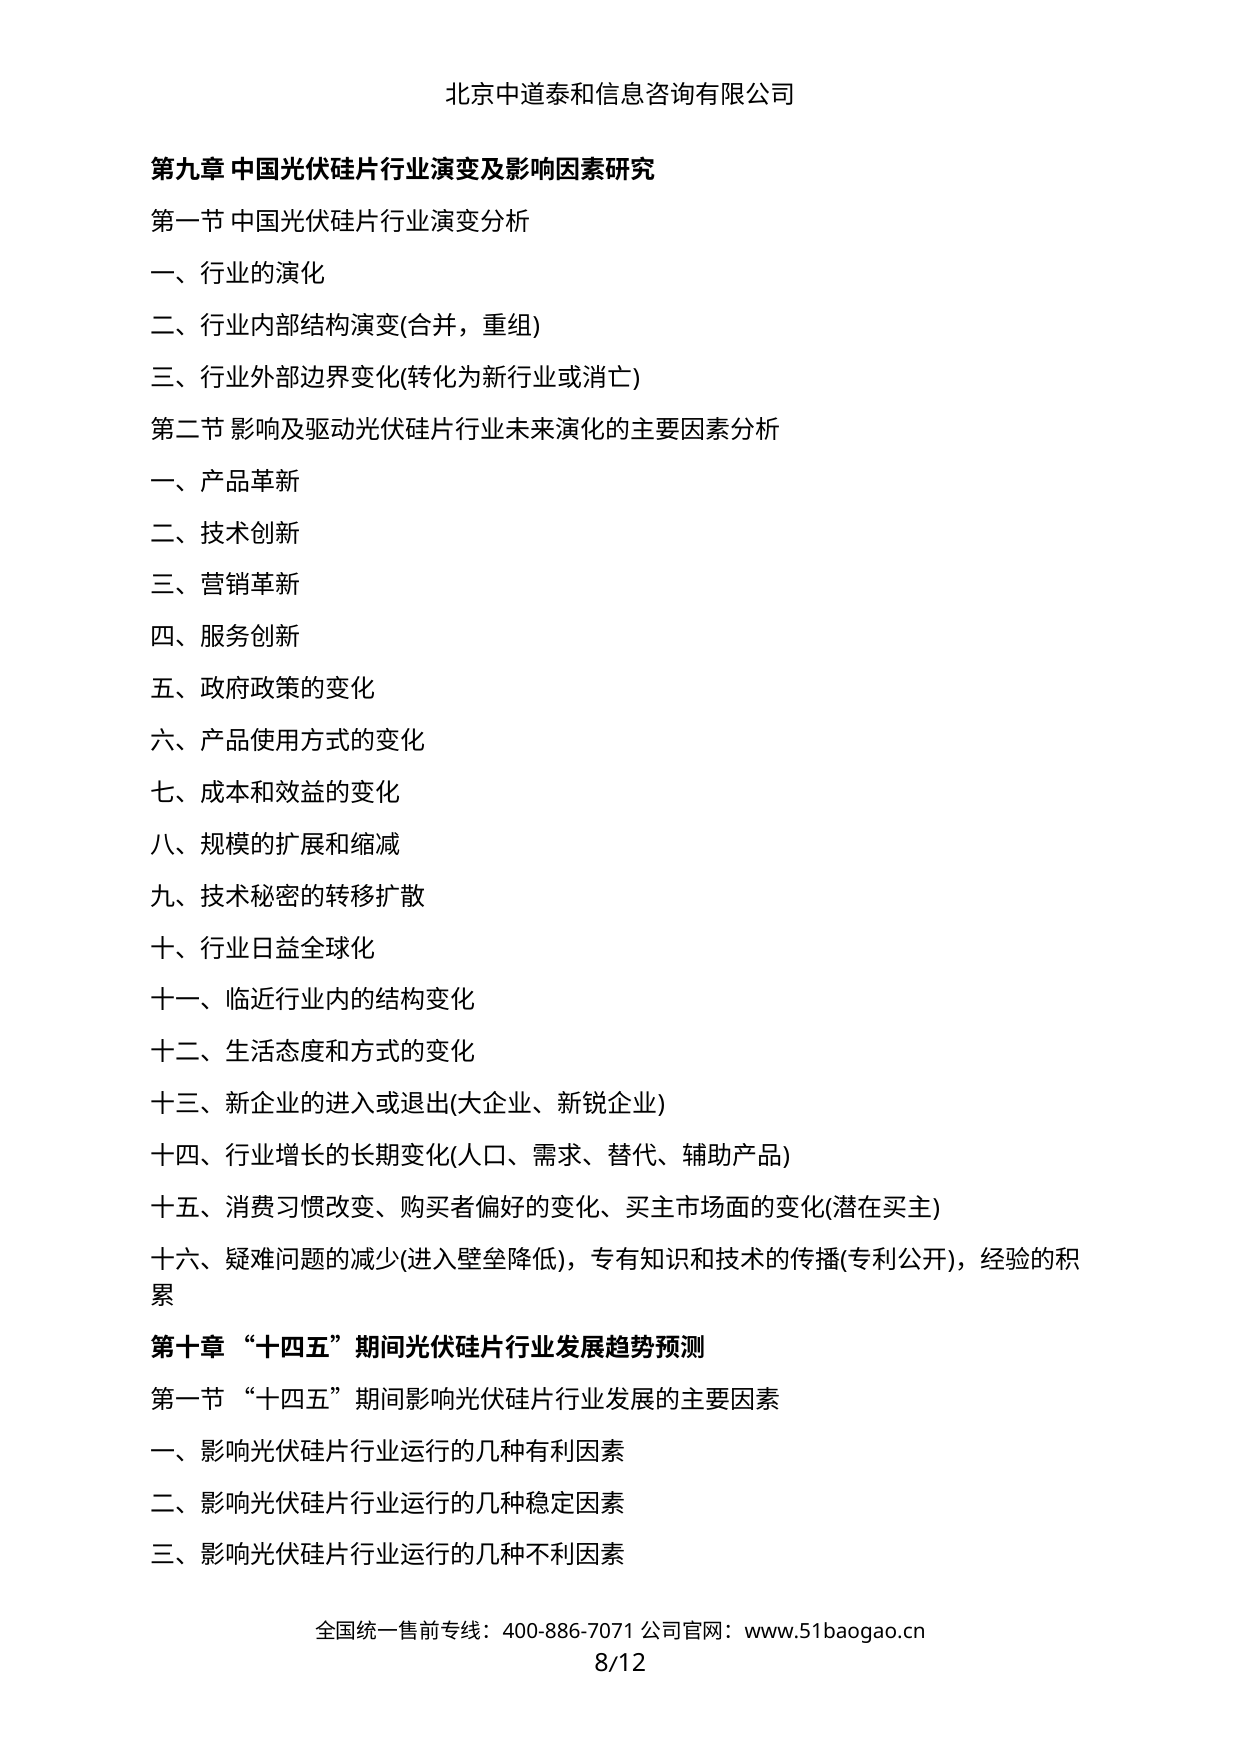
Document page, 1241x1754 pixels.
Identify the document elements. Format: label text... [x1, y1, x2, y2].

text 第一节 “十四五”期间影响光伏硅片行业发展的主要因素 [150, 1379, 1090, 1416]
text 九、技术秘密的转移扩散 [150, 876, 1090, 912]
text 十二、生活态度和方式的变化 [150, 1032, 1090, 1068]
text 一、影响光伏硅片行业运行的几种有利因素 [150, 1431, 1090, 1467]
text 三、行业外部边界变化(转化为新行业或消亡) [150, 357, 1090, 394]
text 十五、消费习惯改变、购买者偏好的变化、买主市场面的变化(潜在买主) [150, 1187, 1090, 1224]
text 第九章 中国光伏硅片行业演变及影响因素研究 [150, 150, 1090, 186]
text 一、行业的演化 [150, 254, 1090, 290]
text 第二节 影响及驱动光伏硅片行业未来演化的主要因素分析 [150, 409, 1090, 446]
text 十六、疑难问题的减少(进入壁垒降低)，专有知识和技术的传播(专利公开)，经验的积累 [150, 1239, 1090, 1312]
text 三、营销革新 [150, 565, 1090, 601]
text 十、行业日益全球化 [150, 928, 1090, 964]
text 七、成本和效益的变化 [150, 772, 1090, 809]
text 第十章 “十四五”期间光伏硅片行业发展趋势预测 [150, 1327, 1090, 1364]
text 八、规模的扩展和缩减 [150, 824, 1090, 861]
text 十一、临近行业内的结构变化 [150, 980, 1090, 1016]
text 二、影响光伏硅片行业运行的几种稳定因素 [150, 1483, 1090, 1519]
text 五、政府政策的变化 [150, 669, 1090, 705]
text 三、影响光伏硅片行业运行的几种不利因素 [150, 1535, 1090, 1571]
text 第一节 中国光伏硅片行业演变分析 [150, 202, 1090, 238]
text 二、技术创新 [150, 513, 1090, 549]
text 十四、行业增长的长期变化(人口、需求、替代、辅助产品) [150, 1136, 1090, 1172]
text 二、行业内部结构演变(合并，重组) [150, 306, 1090, 342]
text 一、产品革新 [150, 461, 1090, 497]
text 四、服务创新 [150, 617, 1090, 653]
text 十三、新企业的进入或退出(大企业、新锐企业) [150, 1084, 1090, 1120]
text 六、产品使用方式的变化 [150, 721, 1090, 757]
